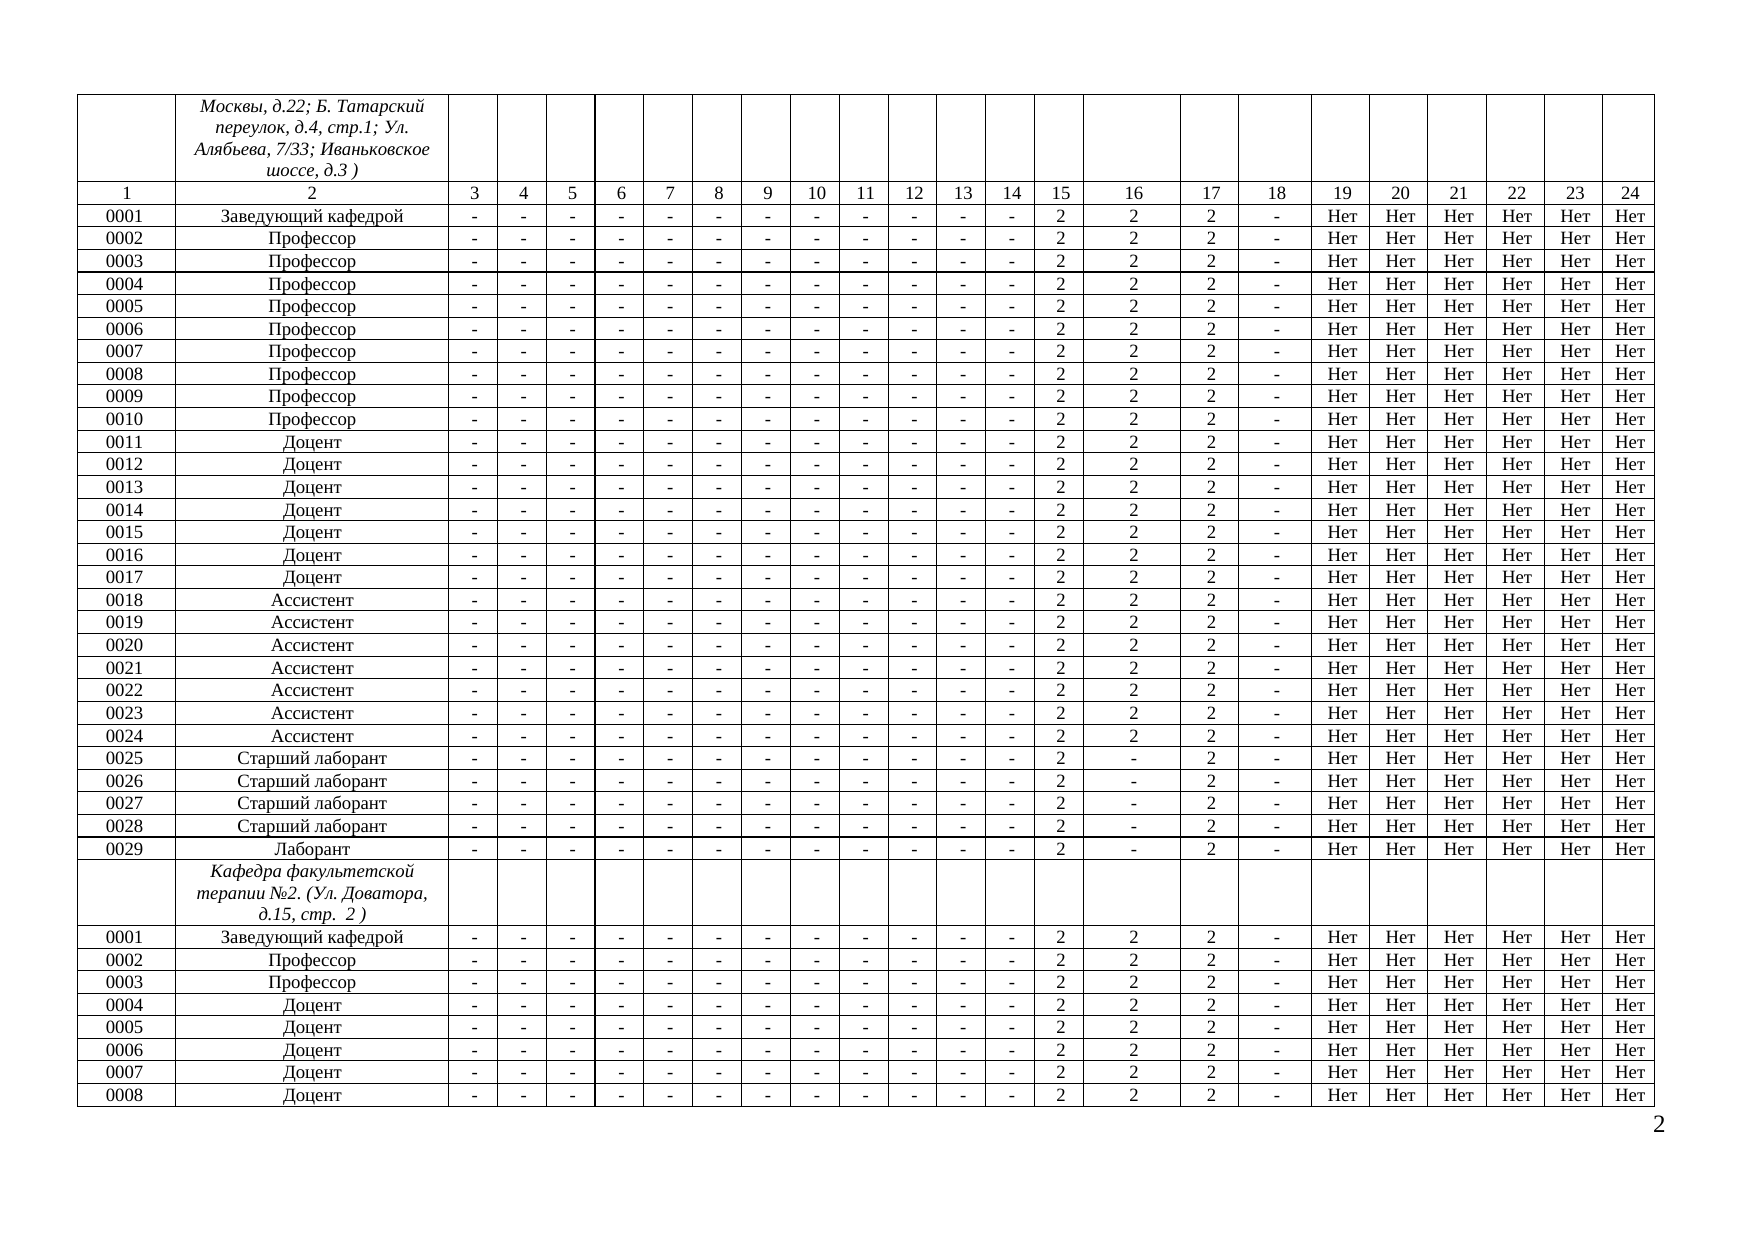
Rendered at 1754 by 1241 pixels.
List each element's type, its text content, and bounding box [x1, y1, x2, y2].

table_cell - [791, 725, 839, 746]
table_cell 2 [1084, 566, 1180, 588]
table_cell - [644, 611, 692, 633]
table_cell - [742, 725, 790, 746]
table_cell - [742, 385, 790, 407]
table_cell - [937, 747, 985, 769]
table_cell - [791, 295, 839, 317]
table_cell Нет [1370, 499, 1427, 520]
table_cell - [693, 363, 741, 384]
table_cell 2 [1181, 318, 1238, 339]
table_cell - [986, 1061, 1034, 1083]
table_cell - [986, 971, 1034, 993]
table_cell Доцент [176, 476, 448, 497]
table_cell Нет [1603, 273, 1654, 294]
table_cell - [742, 566, 790, 588]
table_cell Профессор [176, 949, 448, 970]
table_cell Нет [1545, 205, 1602, 226]
table_cell Нет [1428, 770, 1486, 791]
table_cell Нет [1370, 385, 1427, 407]
table_cell Нет [1603, 792, 1654, 814]
table_cell - [449, 1039, 497, 1060]
table_cell Нет [1487, 521, 1544, 543]
table_cell Ассистент [176, 611, 448, 633]
table_cell - [596, 949, 643, 970]
table_cell [1181, 95, 1238, 181]
table_cell - [937, 770, 985, 791]
table_cell - [840, 408, 888, 429]
table_cell - [1239, 971, 1311, 993]
table_cell 2 [1084, 589, 1180, 610]
table_cell 2 [1084, 725, 1180, 746]
table_cell 2 [1181, 227, 1238, 249]
table_cell - [449, 227, 497, 249]
table_cell - [449, 702, 497, 723]
table_cell - [498, 1061, 546, 1083]
table_cell - [1084, 815, 1180, 836]
table_cell 7 [644, 182, 692, 203]
table_cell - [986, 611, 1034, 633]
table_cell 2 [1035, 1016, 1083, 1038]
table_cell - [644, 544, 692, 565]
table_cell 6 [596, 182, 643, 203]
table_cell - [449, 949, 497, 970]
table_cell - [498, 747, 546, 769]
table_cell 2 [1084, 702, 1180, 723]
table_cell - [547, 770, 594, 791]
table_cell [547, 95, 594, 181]
table_cell [1487, 860, 1544, 925]
table_cell - [596, 994, 643, 1015]
table_cell - [498, 926, 546, 947]
table_cell - [1239, 295, 1311, 317]
table_cell - [596, 657, 643, 678]
table_cell Нет [1370, 770, 1427, 791]
table_cell 2 [1035, 747, 1083, 769]
table_cell [1035, 860, 1083, 925]
table_cell - [937, 589, 985, 610]
table_cell - [889, 566, 936, 588]
table_cell - [498, 295, 546, 317]
table_cell - [644, 1016, 692, 1038]
table_cell 2 [1084, 611, 1180, 633]
table_cell Нет [1545, 679, 1602, 701]
table_cell Нет [1487, 679, 1544, 701]
table_cell Нет [1545, 385, 1602, 407]
table_cell Нет [1487, 273, 1544, 294]
table_cell - [498, 499, 546, 520]
table_cell - [791, 634, 839, 656]
table_cell Нет [1428, 566, 1486, 588]
table_cell - [840, 815, 888, 836]
table_cell Нет [1603, 385, 1654, 407]
table_cell - [547, 476, 594, 497]
table_cell - [596, 770, 643, 791]
table_cell 23 [1545, 182, 1602, 203]
table_cell Нет [1370, 702, 1427, 723]
table_cell - [840, 544, 888, 565]
table_cell - [1239, 611, 1311, 633]
table_cell 2 [1035, 926, 1083, 947]
table_cell - [1239, 838, 1311, 859]
table_cell - [1239, 702, 1311, 723]
table_cell Доцент [176, 499, 448, 520]
table_cell - [644, 589, 692, 610]
table_cell - [693, 770, 741, 791]
table_cell Нет [1487, 385, 1544, 407]
table_cell Нет [1487, 1039, 1544, 1060]
table_cell - [449, 476, 497, 497]
table_cell Доцент [176, 544, 448, 565]
table_cell - [791, 1016, 839, 1038]
table_cell - [498, 611, 546, 633]
table_cell - [937, 679, 985, 701]
table_cell 2 [1181, 971, 1238, 993]
table_cell - [986, 250, 1034, 271]
table_cell - [449, 431, 497, 452]
table_cell - [889, 544, 936, 565]
table_cell - [449, 318, 497, 339]
table_cell - [596, 295, 643, 317]
table_cell 2 [1181, 273, 1238, 294]
table_cell Нет [1545, 657, 1602, 678]
table_cell Нет [1370, 994, 1427, 1015]
table_cell - [644, 1039, 692, 1060]
table_cell - [693, 702, 741, 723]
table_cell 0025 [78, 747, 175, 769]
table_cell - [986, 295, 1034, 317]
table_cell - [742, 521, 790, 543]
table_cell Нет [1603, 408, 1654, 429]
table_cell Нет [1370, 657, 1427, 678]
table_cell Доцент [176, 1061, 448, 1083]
table_cell Нет [1545, 566, 1602, 588]
table_cell - [1084, 770, 1180, 791]
table_cell - [840, 926, 888, 947]
table_cell - [840, 634, 888, 656]
table_cell 24 [1603, 182, 1654, 203]
table_cell 2 [1035, 227, 1083, 249]
table_cell - [889, 634, 936, 656]
table_cell - [596, 499, 643, 520]
table_cell Нет [1487, 634, 1544, 656]
table_cell - [596, 1084, 643, 1106]
table_cell 2 [1035, 340, 1083, 362]
table_cell 2 [1181, 702, 1238, 723]
table_cell - [596, 273, 643, 294]
table_cell - [596, 792, 643, 814]
table_cell - [547, 792, 594, 814]
table_cell - [498, 1016, 546, 1038]
table_cell - [1239, 340, 1311, 362]
table_cell 2 [1035, 994, 1083, 1015]
table_cell - [889, 499, 936, 520]
table_cell Нет [1370, 250, 1427, 271]
table_cell - [742, 971, 790, 993]
table_cell Нет [1312, 566, 1369, 588]
table_cell 0004 [78, 273, 175, 294]
table_cell [742, 95, 790, 181]
table_cell - [498, 1084, 546, 1106]
table_cell Ассистент [176, 679, 448, 701]
table_cell - [840, 994, 888, 1015]
table_cell - [840, 476, 888, 497]
table_cell Нет [1312, 1039, 1369, 1060]
table_cell Нет [1428, 295, 1486, 317]
table_cell Профессор [176, 318, 448, 339]
table_cell Нет [1428, 431, 1486, 452]
table_cell 0002 [78, 227, 175, 249]
table_cell - [1239, 725, 1311, 746]
table_cell [449, 95, 497, 181]
table_cell 0026 [78, 770, 175, 791]
table_cell Профессор [176, 295, 448, 317]
table_cell - [693, 634, 741, 656]
table_cell - [986, 318, 1034, 339]
table_cell - [596, 679, 643, 701]
table_cell - [498, 431, 546, 452]
table_cell 2 [1084, 340, 1180, 362]
table_cell - [791, 453, 839, 475]
table_cell [1084, 860, 1180, 925]
table_cell [1035, 95, 1083, 181]
table_cell - [840, 949, 888, 970]
table_cell - [547, 1039, 594, 1060]
table_cell - [547, 544, 594, 565]
table_cell 2 [1181, 838, 1238, 859]
table_cell - [986, 838, 1034, 859]
table_cell 2 [1181, 385, 1238, 407]
table_cell - [791, 949, 839, 970]
table_cell Нет [1312, 295, 1369, 317]
table_cell 2 [1181, 1084, 1238, 1106]
table_cell - [693, 273, 741, 294]
table_cell Нет [1370, 1061, 1427, 1083]
table_cell 2 [1181, 499, 1238, 520]
table_cell [840, 95, 888, 181]
table_cell - [547, 1084, 594, 1106]
table_cell - [596, 1016, 643, 1038]
table_cell 0015 [78, 521, 175, 543]
table_cell 0012 [78, 453, 175, 475]
table_cell - [889, 340, 936, 362]
table_cell - [547, 702, 594, 723]
table_cell - [937, 926, 985, 947]
table_cell [1239, 95, 1311, 181]
table_cell - [449, 544, 497, 565]
table_cell Нет [1545, 702, 1602, 723]
table_cell - [1239, 408, 1311, 429]
table_cell Кафедра факультетской терапии №2. (Ул. Доватора, д.15, стр. 2 ) [176, 860, 448, 925]
table_cell - [1239, 385, 1311, 407]
table_cell - [986, 408, 1034, 429]
table_cell - [742, 476, 790, 497]
table_cell - [791, 476, 839, 497]
table_cell Нет [1545, 971, 1602, 993]
table_cell - [693, 611, 741, 633]
table_cell - [449, 815, 497, 836]
table_cell - [498, 205, 546, 226]
table_cell - [889, 476, 936, 497]
table_cell - [840, 770, 888, 791]
table_cell - [889, 363, 936, 384]
table_cell Нет [1370, 544, 1427, 565]
table_cell 0010 [78, 408, 175, 429]
table_cell - [644, 227, 692, 249]
table_cell Профессор [176, 250, 448, 271]
table_cell - [693, 1084, 741, 1106]
table_cell - [937, 431, 985, 452]
table_cell - [791, 611, 839, 633]
table_cell Нет [1428, 679, 1486, 701]
table_cell - [840, 971, 888, 993]
table_cell - [986, 431, 1034, 452]
table_cell [596, 860, 643, 925]
table_cell - [693, 476, 741, 497]
table_cell Ассистент [176, 634, 448, 656]
table_cell - [840, 566, 888, 588]
table_cell - [644, 1061, 692, 1083]
table_cell - [498, 770, 546, 791]
table_cell - [742, 1084, 790, 1106]
table_cell Нет [1370, 589, 1427, 610]
table_cell - [693, 971, 741, 993]
table_cell - [840, 431, 888, 452]
table_cell - [742, 657, 790, 678]
table_cell 2 [1181, 408, 1238, 429]
table_cell 0014 [78, 499, 175, 520]
table_cell [1312, 860, 1369, 925]
table_cell - [742, 1016, 790, 1038]
table_cell - [742, 431, 790, 452]
table_cell Нет [1312, 815, 1369, 836]
table_cell - [693, 815, 741, 836]
table_cell 0007 [78, 340, 175, 362]
table_cell Нет [1312, 657, 1369, 678]
table_cell 2 [1084, 657, 1180, 678]
table_cell - [644, 340, 692, 362]
table_cell Нет [1545, 273, 1602, 294]
table_cell - [889, 770, 936, 791]
table_cell - [693, 1016, 741, 1038]
table_cell - [644, 385, 692, 407]
table_cell Нет [1428, 1016, 1486, 1038]
table_cell Нет [1428, 476, 1486, 497]
table_cell Нет [1312, 1016, 1369, 1038]
table_cell [596, 95, 643, 181]
table_cell 15 [1035, 182, 1083, 203]
table_cell - [644, 363, 692, 384]
table_cell - [693, 340, 741, 362]
table_cell Нет [1312, 702, 1369, 723]
table_cell - [986, 589, 1034, 610]
table_cell - [791, 702, 839, 723]
table_cell 0006 [78, 1039, 175, 1060]
table_cell Нет [1428, 1061, 1486, 1083]
table_cell Нет [1545, 634, 1602, 656]
table_cell 0011 [78, 431, 175, 452]
table_cell - [644, 453, 692, 475]
table_cell - [937, 273, 985, 294]
table_cell Нет [1487, 971, 1544, 993]
table_cell Нет [1312, 544, 1369, 565]
table_cell - [791, 971, 839, 993]
table_cell Ассистент [176, 702, 448, 723]
table_cell 2 [1035, 815, 1083, 836]
table_cell Нет [1487, 792, 1544, 814]
table_cell 2 [1084, 499, 1180, 520]
table_cell Нет [1428, 747, 1486, 769]
table_cell 2 [1035, 589, 1083, 610]
table_cell - [449, 1061, 497, 1083]
table_cell Нет [1603, 657, 1654, 678]
table_cell [644, 95, 692, 181]
table_cell - [547, 453, 594, 475]
table_cell 2 [1035, 385, 1083, 407]
table_cell Нет [1370, 634, 1427, 656]
table_cell - [449, 250, 497, 271]
table_cell Нет [1603, 838, 1654, 859]
table_cell - [889, 657, 936, 678]
table_cell Нет [1545, 725, 1602, 746]
table_cell [1370, 860, 1427, 925]
table_cell - [498, 250, 546, 271]
table_cell - [791, 926, 839, 947]
table_cell - [937, 702, 985, 723]
table_cell 0029 [78, 838, 175, 859]
table_cell Нет [1370, 205, 1427, 226]
table_cell Нет [1370, 1016, 1427, 1038]
table_cell - [937, 949, 985, 970]
table_cell Ассистент [176, 725, 448, 746]
table_cell 2 [1181, 521, 1238, 543]
table_cell [1545, 860, 1602, 925]
table_cell [78, 95, 175, 181]
table_cell - [449, 747, 497, 769]
table_cell - [1239, 1061, 1311, 1083]
table_cell - [693, 679, 741, 701]
table_cell - [644, 521, 692, 543]
table_cell - [986, 1084, 1034, 1106]
table_cell - [498, 634, 546, 656]
table_cell [78, 860, 175, 925]
table_cell - [547, 318, 594, 339]
table_cell - [742, 250, 790, 271]
table_cell Доцент [176, 994, 448, 1015]
table_cell 2 [1035, 318, 1083, 339]
table_cell - [644, 994, 692, 1015]
table_cell Профессор [176, 340, 448, 362]
table_cell - [889, 747, 936, 769]
table_cell Нет [1312, 205, 1369, 226]
table_cell 2 [1181, 792, 1238, 814]
table_cell - [644, 679, 692, 701]
table_cell Нет [1487, 770, 1544, 791]
table_cell Нет [1487, 250, 1544, 271]
table_cell Нет [1545, 499, 1602, 520]
table_cell 2 [1181, 589, 1238, 610]
table_cell 0017 [78, 566, 175, 588]
table_cell - [840, 205, 888, 226]
table_cell - [693, 318, 741, 339]
table_cell - [1239, 363, 1311, 384]
table_cell 2 [1035, 521, 1083, 543]
table_cell - [1239, 634, 1311, 656]
table_cell - [986, 657, 1034, 678]
table_cell Нет [1603, 363, 1654, 384]
table_cell 2 [1181, 725, 1238, 746]
table_cell Нет [1428, 949, 1486, 970]
table_cell - [644, 657, 692, 678]
table_cell Профессор [176, 363, 448, 384]
table_cell Нет [1428, 657, 1486, 678]
table_cell - [1239, 926, 1311, 947]
table_cell - [498, 589, 546, 610]
table_cell Нет [1487, 949, 1544, 970]
table_cell - [449, 770, 497, 791]
table_cell Нет [1603, 949, 1654, 970]
table_cell Профессор [176, 227, 448, 249]
table_cell - [498, 1039, 546, 1060]
table_cell 0028 [78, 815, 175, 836]
table_cell Нет [1545, 318, 1602, 339]
table_cell Профессор [176, 971, 448, 993]
table_cell 0001 [78, 205, 175, 226]
table_cell 0019 [78, 611, 175, 633]
table_cell - [644, 1084, 692, 1106]
table_cell 0006 [78, 318, 175, 339]
table_cell Нет [1603, 476, 1654, 497]
table_cell - [742, 544, 790, 565]
table_cell 0018 [78, 589, 175, 610]
table_cell 2 [1035, 476, 1083, 497]
table_cell Нет [1370, 679, 1427, 701]
table_cell 0023 [78, 702, 175, 723]
table_cell - [840, 702, 888, 723]
table_cell - [498, 566, 546, 588]
table_cell 8 [693, 182, 741, 203]
table_cell Нет [1545, 926, 1602, 947]
table_cell Нет [1312, 1061, 1369, 1083]
table_cell - [840, 250, 888, 271]
table_cell - [547, 838, 594, 859]
table_cell 0003 [78, 971, 175, 993]
table_cell 2 [1035, 1039, 1083, 1060]
table_cell [693, 860, 741, 925]
table_cell - [889, 318, 936, 339]
table_cell - [986, 1016, 1034, 1038]
table_cell 2 [1084, 250, 1180, 271]
table_cell Нет [1312, 634, 1369, 656]
table_cell Нет [1428, 792, 1486, 814]
table_cell - [742, 702, 790, 723]
table_cell - [889, 408, 936, 429]
table_cell Нет [1312, 611, 1369, 633]
table_cell - [937, 453, 985, 475]
table_cell Нет [1428, 227, 1486, 249]
table_cell - [937, 295, 985, 317]
table_cell - [1239, 1016, 1311, 1038]
table_cell - [498, 544, 546, 565]
table_cell - [742, 589, 790, 610]
table_cell - [449, 589, 497, 610]
table_cell Нет [1545, 747, 1602, 769]
table_cell - [498, 340, 546, 362]
table_cell - [791, 227, 839, 249]
table_cell 2 [1035, 431, 1083, 452]
table_cell Нет [1370, 838, 1427, 859]
table_cell - [791, 273, 839, 294]
table_cell - [791, 544, 839, 565]
table_cell - [693, 544, 741, 565]
table_cell Нет [1487, 431, 1544, 452]
table_cell Нет [1487, 994, 1544, 1015]
table_cell 2 [1035, 499, 1083, 520]
table_cell - [693, 499, 741, 520]
table_cell 2 [1181, 949, 1238, 970]
table_cell Нет [1312, 747, 1369, 769]
table_cell - [742, 611, 790, 633]
table_cell - [596, 589, 643, 610]
table_cell Нет [1428, 1084, 1486, 1106]
table_cell 2 [1181, 1061, 1238, 1083]
table_cell Нет [1603, 770, 1654, 791]
table_cell - [693, 657, 741, 678]
table_cell Нет [1428, 499, 1486, 520]
table_cell - [1239, 949, 1311, 970]
table_cell - [742, 792, 790, 814]
table_cell 3 [449, 182, 497, 203]
table_cell - [889, 725, 936, 746]
table_cell - [644, 838, 692, 859]
table_cell Нет [1312, 476, 1369, 497]
table_cell 2 [1181, 815, 1238, 836]
table_cell Нет [1312, 1084, 1369, 1106]
table_cell - [840, 657, 888, 678]
table_cell 2 [1084, 295, 1180, 317]
table_cell [1428, 860, 1486, 925]
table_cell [176, 95, 448, 181]
table_cell Нет [1370, 725, 1427, 746]
table_cell - [498, 679, 546, 701]
table_cell - [791, 747, 839, 769]
table_cell - [1239, 250, 1311, 271]
table_cell [791, 95, 839, 181]
table_cell - [986, 363, 1034, 384]
table_cell - [547, 273, 594, 294]
table_cell - [644, 770, 692, 791]
table_cell Нет [1603, 747, 1654, 769]
table_cell 2 [1035, 295, 1083, 317]
table_cell 2 [1035, 1084, 1083, 1106]
table_cell - [742, 340, 790, 362]
table_cell - [840, 1039, 888, 1060]
table_cell Нет [1487, 611, 1544, 633]
table_cell - [742, 994, 790, 1015]
table_cell Нет [1312, 949, 1369, 970]
table_cell Нет [1428, 273, 1486, 294]
table_cell - [498, 273, 546, 294]
table_cell - [1239, 205, 1311, 226]
table_cell Нет [1312, 838, 1369, 859]
table_cell Нет [1487, 657, 1544, 678]
table_cell Нет [1428, 725, 1486, 746]
table_cell - [986, 205, 1034, 226]
table_cell Нет [1370, 453, 1427, 475]
table_cell - [986, 634, 1034, 656]
table_cell - [742, 363, 790, 384]
table_cell - [693, 747, 741, 769]
table_cell 2 [1181, 476, 1238, 497]
table_cell Нет [1312, 994, 1369, 1015]
table_cell 2 [1084, 273, 1180, 294]
table_cell Доцент [176, 521, 448, 543]
table_cell Нет [1428, 363, 1486, 384]
table_cell - [644, 634, 692, 656]
table_cell Нет [1603, 589, 1654, 610]
table_cell Нет [1603, 431, 1654, 452]
table_cell 1 [78, 182, 175, 203]
table_cell Нет [1428, 205, 1486, 226]
table_cell - [840, 521, 888, 543]
table_cell Нет [1428, 589, 1486, 610]
table_cell Нет [1603, 521, 1654, 543]
table_cell - [840, 1061, 888, 1083]
table_cell 4 [498, 182, 546, 203]
table_cell - [937, 476, 985, 497]
table_cell Нет [1603, 679, 1654, 701]
table_cell Профессор [176, 385, 448, 407]
table_cell Нет [1312, 926, 1369, 947]
table_cell - [791, 770, 839, 791]
table_cell 2 [1084, 971, 1180, 993]
table_cell - [449, 408, 497, 429]
table_cell 19 [1312, 182, 1369, 203]
table_cell Нет [1370, 971, 1427, 993]
table_cell - [644, 566, 692, 588]
table_cell Нет [1370, 408, 1427, 429]
table_cell Нет [1487, 227, 1544, 249]
table_cell 2 [1084, 408, 1180, 429]
table_cell - [1239, 589, 1311, 610]
table_cell Старший лаборант [176, 792, 448, 814]
table_cell Нет [1487, 476, 1544, 497]
table_cell - [596, 385, 643, 407]
table_cell - [596, 340, 643, 362]
table_cell - [1239, 227, 1311, 249]
table_cell - [449, 838, 497, 859]
table_cell - [986, 227, 1034, 249]
table_cell - [937, 1061, 985, 1083]
table_cell Нет [1370, 949, 1427, 970]
table_cell Нет [1603, 566, 1654, 588]
table_cell 2 [1181, 747, 1238, 769]
table_cell Нет [1603, 702, 1654, 723]
table_cell 2 [1181, 363, 1238, 384]
table_cell Нет [1370, 1039, 1427, 1060]
table_cell 2 [1181, 453, 1238, 475]
table_cell Старший лаборант [176, 747, 448, 769]
table_cell - [498, 318, 546, 339]
table_cell - [644, 295, 692, 317]
table_cell Нет [1603, 453, 1654, 475]
table_cell Нет [1428, 634, 1486, 656]
table_cell Нет [1487, 1016, 1544, 1038]
table_cell - [937, 611, 985, 633]
table_cell - [596, 205, 643, 226]
table_cell - [840, 363, 888, 384]
table_cell Нет [1370, 340, 1427, 362]
table_cell - [596, 544, 643, 565]
table_cell 0001 [78, 926, 175, 947]
table_cell 2 [1035, 634, 1083, 656]
table_cell - [742, 679, 790, 701]
table_cell - [742, 273, 790, 294]
table_cell - [791, 792, 839, 814]
table_cell - [937, 250, 985, 271]
table_cell [889, 95, 936, 181]
table_cell - [889, 971, 936, 993]
table_cell - [889, 589, 936, 610]
table_cell - [742, 318, 790, 339]
table_cell Заведующий кафедрой [176, 926, 448, 947]
table_cell 22 [1487, 182, 1544, 203]
table_cell - [742, 1061, 790, 1083]
table_cell 0024 [78, 725, 175, 746]
table_cell - [547, 589, 594, 610]
table_cell - [889, 815, 936, 836]
table_cell - [791, 994, 839, 1015]
table_cell 2 [1181, 926, 1238, 947]
table_cell - [1239, 679, 1311, 701]
table_cell 0013 [78, 476, 175, 497]
table_cell - [889, 611, 936, 633]
table_cell - [547, 295, 594, 317]
table_cell - [889, 273, 936, 294]
table_cell 12 [889, 182, 936, 203]
table_cell Нет [1428, 340, 1486, 362]
table_cell Нет [1428, 971, 1486, 993]
table_cell Нет [1603, 1016, 1654, 1038]
table_cell 2 [1035, 250, 1083, 271]
table_cell Нет [1603, 295, 1654, 317]
table_cell - [742, 770, 790, 791]
table_cell Нет [1603, 250, 1654, 271]
table_cell [840, 860, 888, 925]
table_cell - [791, 318, 839, 339]
table_cell - [596, 926, 643, 947]
table_cell Нет [1487, 1061, 1544, 1083]
table_cell [889, 860, 936, 925]
table_cell - [937, 657, 985, 678]
table_cell - [498, 476, 546, 497]
table_cell - [1239, 453, 1311, 475]
table_cell Нет [1312, 679, 1369, 701]
table_cell - [644, 949, 692, 970]
table_cell - [547, 1016, 594, 1038]
table_cell - [840, 589, 888, 610]
table_cell [937, 95, 985, 181]
table_cell 2 [1084, 205, 1180, 226]
table_cell - [596, 250, 643, 271]
table_cell - [889, 295, 936, 317]
table_cell Нет [1603, 815, 1654, 836]
table_cell - [742, 926, 790, 947]
table_cell - [840, 385, 888, 407]
table_cell - [596, 725, 643, 746]
table_cell - [889, 453, 936, 475]
table_cell - [596, 566, 643, 588]
table_cell - [596, 611, 643, 633]
table_cell 0004 [78, 994, 175, 1015]
table_cell - [547, 431, 594, 452]
table_cell 0007 [78, 1061, 175, 1083]
table_cell - [449, 611, 497, 633]
table_cell - [889, 1016, 936, 1038]
table_cell - [449, 385, 497, 407]
table_cell 2 [1181, 544, 1238, 565]
table_cell - [937, 792, 985, 814]
table_cell - [791, 679, 839, 701]
table_cell - [693, 1039, 741, 1060]
table_cell - [937, 1084, 985, 1106]
table_cell Нет [1428, 1039, 1486, 1060]
table_cell - [742, 815, 790, 836]
table_cell - [986, 340, 1034, 362]
table_cell - [1239, 544, 1311, 565]
table_cell - [742, 408, 790, 429]
table_cell - [791, 250, 839, 271]
table_cell - [742, 453, 790, 475]
table_cell - [1239, 566, 1311, 588]
table_cell - [547, 926, 594, 947]
table_cell - [791, 431, 839, 452]
table_cell - [498, 521, 546, 543]
table_cell 2 [1181, 634, 1238, 656]
table_cell 2 [1181, 250, 1238, 271]
table_cell 2 [1181, 566, 1238, 588]
table_cell - [986, 926, 1034, 947]
table_cell - [791, 838, 839, 859]
table_cell - [986, 949, 1034, 970]
table_cell - [547, 611, 594, 633]
table_cell - [693, 205, 741, 226]
table_cell - [449, 205, 497, 226]
table_cell - [498, 702, 546, 723]
table_cell Нет [1545, 250, 1602, 271]
table_cell Нет [1370, 926, 1427, 947]
table_cell 2 [1035, 1061, 1083, 1083]
table_cell Нет [1545, 1016, 1602, 1038]
table_cell 2 [1035, 453, 1083, 475]
table_cell - [937, 634, 985, 656]
table_cell - [791, 657, 839, 678]
table_cell - [937, 994, 985, 1015]
table_cell - [596, 971, 643, 993]
table_cell - [791, 1084, 839, 1106]
table_cell [547, 860, 594, 925]
table_cell Нет [1545, 408, 1602, 429]
table_cell Нет [1487, 340, 1544, 362]
table_cell - [693, 385, 741, 407]
table_cell Лаборант [176, 838, 448, 859]
table_cell 0008 [78, 363, 175, 384]
table_cell Ассистент [176, 657, 448, 678]
table_cell - [547, 250, 594, 271]
table_cell - [889, 431, 936, 452]
table_cell - [693, 431, 741, 452]
table_cell - [596, 453, 643, 475]
table_cell 2 [1084, 227, 1180, 249]
table_cell - [449, 499, 497, 520]
table_cell - [596, 318, 643, 339]
table_cell - [498, 725, 546, 746]
table_cell Нет [1370, 431, 1427, 452]
table_cell - [742, 499, 790, 520]
table_cell Нет [1545, 994, 1602, 1015]
table_cell Нет [1370, 747, 1427, 769]
table_cell - [498, 792, 546, 814]
table_cell - [986, 521, 1034, 543]
table_cell - [889, 838, 936, 859]
table_cell - [791, 363, 839, 384]
table_cell - [644, 702, 692, 723]
table_cell - [547, 634, 594, 656]
table_cell Нет [1370, 273, 1427, 294]
table_cell Нет [1428, 838, 1486, 859]
table_cell 2 [1084, 679, 1180, 701]
table_cell - [840, 340, 888, 362]
table_cell Нет [1603, 725, 1654, 746]
table_cell Нет [1370, 318, 1427, 339]
table_cell [986, 860, 1034, 925]
table_cell 14 [986, 182, 1034, 203]
table_cell Нет [1428, 453, 1486, 475]
table_cell 2 [1035, 679, 1083, 701]
table_cell - [791, 499, 839, 520]
table_cell - [498, 949, 546, 970]
table_cell - [840, 453, 888, 475]
table_cell - [547, 385, 594, 407]
table_cell Нет [1545, 589, 1602, 610]
table_cell - [644, 926, 692, 947]
table_cell Нет [1545, 431, 1602, 452]
table_cell - [644, 205, 692, 226]
table_cell - [693, 250, 741, 271]
table_cell 5 [547, 182, 594, 203]
table_cell Нет [1312, 971, 1369, 993]
table_cell 2 [1035, 273, 1083, 294]
table_cell 0008 [78, 1084, 175, 1106]
table_cell Нет [1487, 499, 1544, 520]
table_cell - [498, 453, 546, 475]
table_cell - [449, 657, 497, 678]
table_cell - [644, 476, 692, 497]
table_cell - [889, 227, 936, 249]
table_cell - [596, 408, 643, 429]
table_cell 2 [1035, 770, 1083, 791]
table_cell Нет [1603, 340, 1654, 362]
table_cell - [596, 227, 643, 249]
table_cell Нет [1487, 544, 1544, 565]
table_cell - [596, 1061, 643, 1083]
table_cell - [644, 792, 692, 814]
table_cell - [986, 499, 1034, 520]
table_cell - [644, 747, 692, 769]
table_cell - [986, 544, 1034, 565]
table_cell - [1239, 318, 1311, 339]
table_cell - [937, 544, 985, 565]
table_cell 2 [1035, 544, 1083, 565]
table_cell - [693, 453, 741, 475]
table_cell Нет [1487, 295, 1544, 317]
table_cell Нет [1312, 273, 1369, 294]
table_cell - [498, 385, 546, 407]
table_cell 2 [1084, 994, 1180, 1015]
table_cell - [937, 566, 985, 588]
table_cell 0022 [78, 679, 175, 701]
table_cell - [840, 1084, 888, 1106]
table_cell - [986, 1039, 1034, 1060]
table_cell - [840, 679, 888, 701]
table_cell 0003 [78, 250, 175, 271]
table_cell - [840, 725, 888, 746]
table_cell - [498, 408, 546, 429]
table_cell - [986, 747, 1034, 769]
table_cell - [840, 747, 888, 769]
table_cell - [498, 971, 546, 993]
table_cell Доцент [176, 566, 448, 588]
table_cell - [449, 363, 497, 384]
table_cell - [937, 725, 985, 746]
table_cell - [547, 1061, 594, 1083]
table_cell - [644, 815, 692, 836]
table_cell Нет [1312, 318, 1369, 339]
table_cell 2 [176, 182, 448, 203]
table_cell Нет [1487, 318, 1544, 339]
table_cell - [937, 340, 985, 362]
table_cell - [742, 227, 790, 249]
table_cell Заведующий кафедрой [176, 205, 448, 226]
table_cell - [986, 725, 1034, 746]
table_cell Нет [1545, 1061, 1602, 1083]
table_cell Нет [1603, 499, 1654, 520]
table_cell Нет [1487, 815, 1544, 836]
table_cell 2 [1084, 318, 1180, 339]
table_cell 0016 [78, 544, 175, 565]
table_cell [1545, 95, 1602, 181]
table_cell - [498, 994, 546, 1015]
table_cell Нет [1312, 363, 1369, 384]
table_cell Нет [1370, 815, 1427, 836]
table_cell - [791, 205, 839, 226]
table_cell [1428, 95, 1486, 181]
table_cell - [449, 1084, 497, 1106]
table_cell - [596, 431, 643, 452]
table_cell Нет [1545, 1039, 1602, 1060]
table_cell - [1084, 747, 1180, 769]
table_cell Нет [1428, 702, 1486, 723]
table_cell 2 [1181, 295, 1238, 317]
table_cell Ассистент [176, 589, 448, 610]
table_cell - [937, 815, 985, 836]
table_cell 2 [1084, 926, 1180, 947]
table_cell Нет [1312, 770, 1369, 791]
table_cell - [840, 273, 888, 294]
table_cell - [791, 521, 839, 543]
table_cell - [449, 1016, 497, 1038]
table_cell 0020 [78, 634, 175, 656]
table_cell Доцент [176, 453, 448, 475]
table_cell - [449, 679, 497, 701]
table_cell - [937, 408, 985, 429]
table_cell Нет [1545, 838, 1602, 859]
table_cell - [791, 815, 839, 836]
table_cell Нет [1312, 499, 1369, 520]
table_cell - [547, 227, 594, 249]
table_cell - [937, 971, 985, 993]
table_cell - [840, 499, 888, 520]
table_cell - [596, 815, 643, 836]
table_cell - [547, 408, 594, 429]
table_cell - [937, 205, 985, 226]
table_cell [1603, 95, 1654, 181]
table_cell Нет [1428, 521, 1486, 543]
table_cell - [937, 318, 985, 339]
table_cell Доцент [176, 1084, 448, 1106]
table_cell Нет [1370, 476, 1427, 497]
table_cell Нет [1545, 453, 1602, 475]
table_cell Нет [1312, 589, 1369, 610]
table_cell - [986, 770, 1034, 791]
table_cell [644, 860, 692, 925]
table_cell - [693, 838, 741, 859]
table_cell 2 [1084, 1016, 1180, 1038]
table_cell - [547, 949, 594, 970]
table_cell Нет [1603, 634, 1654, 656]
table_cell - [693, 589, 741, 610]
table_cell 2 [1084, 634, 1180, 656]
table_cell [1603, 860, 1654, 925]
table_cell 2 [1084, 521, 1180, 543]
table_cell - [986, 792, 1034, 814]
table_cell [1312, 95, 1369, 181]
table_cell Нет [1487, 702, 1544, 723]
table_cell - [791, 1061, 839, 1083]
table_cell 2 [1181, 994, 1238, 1015]
table_cell Нет [1370, 521, 1427, 543]
table_cell - [644, 273, 692, 294]
table_cell Нет [1545, 949, 1602, 970]
table_cell - [986, 815, 1034, 836]
table_cell 0027 [78, 792, 175, 814]
table_cell 2 [1035, 566, 1083, 588]
table_cell - [547, 657, 594, 678]
table_cell Нет [1370, 1084, 1427, 1106]
table_cell - [889, 385, 936, 407]
table_cell - [547, 725, 594, 746]
table_cell - [498, 838, 546, 859]
table_cell - [889, 1061, 936, 1083]
table_cell 2 [1181, 205, 1238, 226]
table_cell - [1239, 657, 1311, 678]
table_cell - [498, 657, 546, 678]
table_cell 13 [937, 182, 985, 203]
table_cell - [791, 340, 839, 362]
table_cell Нет [1487, 363, 1544, 384]
table_cell - [596, 1039, 643, 1060]
table_cell Нет [1312, 340, 1369, 362]
table_cell Нет [1370, 792, 1427, 814]
table_cell 2 [1181, 1016, 1238, 1038]
table_cell - [449, 521, 497, 543]
table_cell Нет [1312, 521, 1369, 543]
table_cell 18 [1239, 182, 1311, 203]
table_cell - [889, 926, 936, 947]
table_cell 2 [1084, 385, 1180, 407]
table_cell - [840, 838, 888, 859]
table_cell Профессор [176, 273, 448, 294]
table_cell - [986, 385, 1034, 407]
table_cell - [693, 926, 741, 947]
table_cell Нет [1545, 611, 1602, 633]
table_cell - [693, 949, 741, 970]
table_cell [498, 95, 546, 181]
table_cell - [840, 295, 888, 317]
table_cell Нет [1603, 994, 1654, 1015]
table_cell - [693, 227, 741, 249]
table_cell 2 [1084, 949, 1180, 970]
table_cell - [742, 1039, 790, 1060]
table_cell - [596, 363, 643, 384]
table_cell - [596, 634, 643, 656]
table_cell Нет [1370, 295, 1427, 317]
table_cell - [742, 838, 790, 859]
table_cell - [693, 566, 741, 588]
table_cell Нет [1370, 363, 1427, 384]
table_cell Нет [1370, 227, 1427, 249]
table_cell Старший лаборант [176, 770, 448, 791]
table_cell 2 [1035, 971, 1083, 993]
table_cell - [547, 363, 594, 384]
table_cell Нет [1487, 205, 1544, 226]
table_cell - [742, 205, 790, 226]
table_cell - [889, 679, 936, 701]
table_cell 2 [1035, 792, 1083, 814]
table_cell Нет [1312, 453, 1369, 475]
table_cell Нет [1487, 453, 1544, 475]
table_cell Нет [1312, 792, 1369, 814]
table_cell Нет [1603, 318, 1654, 339]
table_cell - [547, 747, 594, 769]
table_cell - [644, 971, 692, 993]
table_cell Нет [1545, 1084, 1602, 1106]
table_cell Нет [1603, 205, 1654, 226]
table_cell Нет [1545, 227, 1602, 249]
table_cell [1084, 95, 1180, 181]
table_cell 2 [1181, 679, 1238, 701]
table_cell Нет [1487, 566, 1544, 588]
table_cell - [596, 702, 643, 723]
table_cell - [693, 1061, 741, 1083]
table_cell - [986, 702, 1034, 723]
table_cell Нет [1545, 792, 1602, 814]
table_cell Нет [1545, 295, 1602, 317]
table_cell 21 [1428, 182, 1486, 203]
table_cell - [937, 227, 985, 249]
table_cell 2 [1035, 702, 1083, 723]
table_cell Нет [1603, 926, 1654, 947]
table_cell - [693, 994, 741, 1015]
table_cell Нет [1428, 250, 1486, 271]
table_cell - [937, 499, 985, 520]
table_cell Нет [1428, 318, 1486, 339]
table_cell [791, 860, 839, 925]
table_cell 20 [1370, 182, 1427, 203]
table_cell - [791, 589, 839, 610]
table_cell - [889, 1084, 936, 1106]
table_cell - [547, 971, 594, 993]
table_cell 2 [1181, 431, 1238, 452]
table_cell - [840, 227, 888, 249]
table_cell Нет [1603, 544, 1654, 565]
table_cell - [644, 725, 692, 746]
table_cell Нет [1603, 1039, 1654, 1060]
table_cell 0005 [78, 295, 175, 317]
table_cell 10 [791, 182, 839, 203]
table_cell - [840, 792, 888, 814]
table_cell - [596, 838, 643, 859]
table_cell Нет [1545, 544, 1602, 565]
table_cell Нет [1428, 815, 1486, 836]
table_cell Нет [1312, 227, 1369, 249]
table_cell - [840, 611, 888, 633]
table_cell - [791, 408, 839, 429]
table_cell - [986, 453, 1034, 475]
table_cell Нет [1487, 926, 1544, 947]
table_cell - [742, 747, 790, 769]
table_cell - [889, 205, 936, 226]
table_cell - [840, 1016, 888, 1038]
table_cell - [986, 994, 1034, 1015]
table_cell - [547, 679, 594, 701]
table_cell 11 [840, 182, 888, 203]
table_cell - [449, 453, 497, 475]
table_cell 0002 [78, 949, 175, 970]
table_cell - [449, 994, 497, 1015]
table_cell Нет [1603, 971, 1654, 993]
table_cell - [742, 634, 790, 656]
table_cell - [644, 318, 692, 339]
table_cell - [937, 363, 985, 384]
table_cell Нет [1545, 815, 1602, 836]
table_cell 2 [1035, 949, 1083, 970]
table_cell 0005 [78, 1016, 175, 1038]
table_cell - [547, 340, 594, 362]
table_cell - [644, 250, 692, 271]
table_cell Нет [1545, 340, 1602, 362]
table_cell Нет [1312, 385, 1369, 407]
table_cell 9 [742, 182, 790, 203]
table_cell - [449, 340, 497, 362]
table_cell - [742, 949, 790, 970]
table_cell - [693, 725, 741, 746]
table_cell - [889, 521, 936, 543]
table_cell Нет [1603, 611, 1654, 633]
table_cell - [644, 408, 692, 429]
table_cell - [449, 725, 497, 746]
table_cell Нет [1545, 770, 1602, 791]
table_cell [937, 860, 985, 925]
table_cell Нет [1603, 227, 1654, 249]
table_cell [1370, 95, 1427, 181]
table_cell - [889, 949, 936, 970]
table_cell 2 [1035, 611, 1083, 633]
table_cell Нет [1545, 363, 1602, 384]
table_cell - [1084, 792, 1180, 814]
table_cell - [889, 994, 936, 1015]
table_cell - [547, 994, 594, 1015]
table_cell 2 [1084, 453, 1180, 475]
table_cell - [449, 295, 497, 317]
table_cell - [547, 499, 594, 520]
table_cell - [596, 476, 643, 497]
table_cell [742, 860, 790, 925]
table_cell Нет [1312, 725, 1369, 746]
table_cell - [937, 385, 985, 407]
table_cell 2 [1035, 363, 1083, 384]
table_cell - [693, 521, 741, 543]
table_cell Доцент [176, 1039, 448, 1060]
table_cell Нет [1312, 408, 1369, 429]
table_cell - [498, 815, 546, 836]
table_cell - [644, 431, 692, 452]
table_cell Старший лаборант [176, 815, 448, 836]
table_cell - [449, 634, 497, 656]
table_cell Нет [1312, 431, 1369, 452]
table_cell - [986, 679, 1034, 701]
table_cell Нет [1312, 250, 1369, 271]
table_cell - [937, 521, 985, 543]
table_cell Нет [1428, 611, 1486, 633]
table_cell 2 [1181, 1039, 1238, 1060]
table_cell - [693, 792, 741, 814]
table_cell [498, 860, 546, 925]
table_cell 2 [1084, 1039, 1180, 1060]
table_cell - [449, 273, 497, 294]
table_cell Нет [1603, 1061, 1654, 1083]
table_cell [986, 95, 1034, 181]
table_cell - [791, 1039, 839, 1060]
table_cell - [937, 1039, 985, 1060]
table_cell - [1239, 499, 1311, 520]
table_cell 2 [1181, 340, 1238, 362]
table_cell - [1239, 747, 1311, 769]
table_cell Нет [1370, 566, 1427, 588]
table_cell 0009 [78, 385, 175, 407]
table_cell - [1239, 521, 1311, 543]
table_cell - [693, 295, 741, 317]
table_cell - [596, 747, 643, 769]
table_cell Нет [1428, 385, 1486, 407]
table_cell 2 [1035, 205, 1083, 226]
table_cell 2 [1084, 476, 1180, 497]
table_cell Нет [1603, 1084, 1654, 1106]
table_cell Нет [1487, 1084, 1544, 1106]
table_cell - [889, 792, 936, 814]
table_cell 2 [1084, 544, 1180, 565]
table_cell Нет [1545, 476, 1602, 497]
table_cell [449, 860, 497, 925]
table_cell - [889, 1039, 936, 1060]
table_cell - [986, 566, 1034, 588]
table_cell Нет [1428, 994, 1486, 1015]
table_cell - [1084, 838, 1180, 859]
table_cell - [547, 205, 594, 226]
table_cell Нет [1428, 544, 1486, 565]
table_cell Нет [1487, 747, 1544, 769]
table_cell Нет [1487, 589, 1544, 610]
table_cell - [449, 926, 497, 947]
table_cell - [1239, 994, 1311, 1015]
table_cell [1181, 860, 1238, 925]
table_cell - [498, 363, 546, 384]
table_cell - [1239, 770, 1311, 791]
table_cell - [937, 1016, 985, 1038]
table_cell - [1239, 792, 1311, 814]
table_cell 2 [1084, 363, 1180, 384]
table_cell Нет [1428, 926, 1486, 947]
table_cell 2 [1035, 838, 1083, 859]
table_cell - [791, 385, 839, 407]
table_cell 2 [1084, 431, 1180, 452]
table_cell Нет [1487, 408, 1544, 429]
table_cell - [498, 227, 546, 249]
table_cell 2 [1084, 1061, 1180, 1083]
table_cell 2 [1181, 611, 1238, 633]
table_cell 2 [1181, 770, 1238, 791]
table_cell 2 [1035, 725, 1083, 746]
table_cell Нет [1545, 521, 1602, 543]
table_cell Доцент [176, 431, 448, 452]
table_cell 2 [1084, 1084, 1180, 1106]
table_cell - [986, 273, 1034, 294]
table_cell - [1239, 1084, 1311, 1106]
table_cell [1239, 860, 1311, 925]
table_cell [1487, 95, 1544, 181]
table_cell 17 [1181, 182, 1238, 203]
table_cell - [1239, 815, 1311, 836]
table_cell Нет [1487, 838, 1544, 859]
table_cell - [1239, 476, 1311, 497]
table_cell Профессор [176, 408, 448, 429]
table_cell Доцент [176, 1016, 448, 1038]
table_cell - [840, 318, 888, 339]
table_cell - [547, 566, 594, 588]
table_cell - [791, 566, 839, 588]
table_cell 0021 [78, 657, 175, 678]
table_cell Нет [1487, 725, 1544, 746]
table_cell - [889, 250, 936, 271]
table_cell - [644, 499, 692, 520]
table_cell 2 [1035, 657, 1083, 678]
table_cell - [449, 971, 497, 993]
table_cell - [742, 295, 790, 317]
table_cell - [547, 521, 594, 543]
table_cell - [937, 838, 985, 859]
table_cell - [693, 408, 741, 429]
table_cell - [596, 521, 643, 543]
table_cell Нет [1428, 408, 1486, 429]
table_cell 2 [1181, 657, 1238, 678]
table_cell - [986, 476, 1034, 497]
table_cell Нет [1370, 611, 1427, 633]
table_cell - [1239, 1039, 1311, 1060]
table_cell [693, 95, 741, 181]
table_cell - [1239, 431, 1311, 452]
table_cell - [449, 566, 497, 588]
table_cell - [547, 815, 594, 836]
table_cell 16 [1084, 182, 1180, 203]
table_cell 2 [1035, 408, 1083, 429]
table_cell - [449, 792, 497, 814]
table_cell - [1239, 273, 1311, 294]
table_cell - [889, 702, 936, 723]
